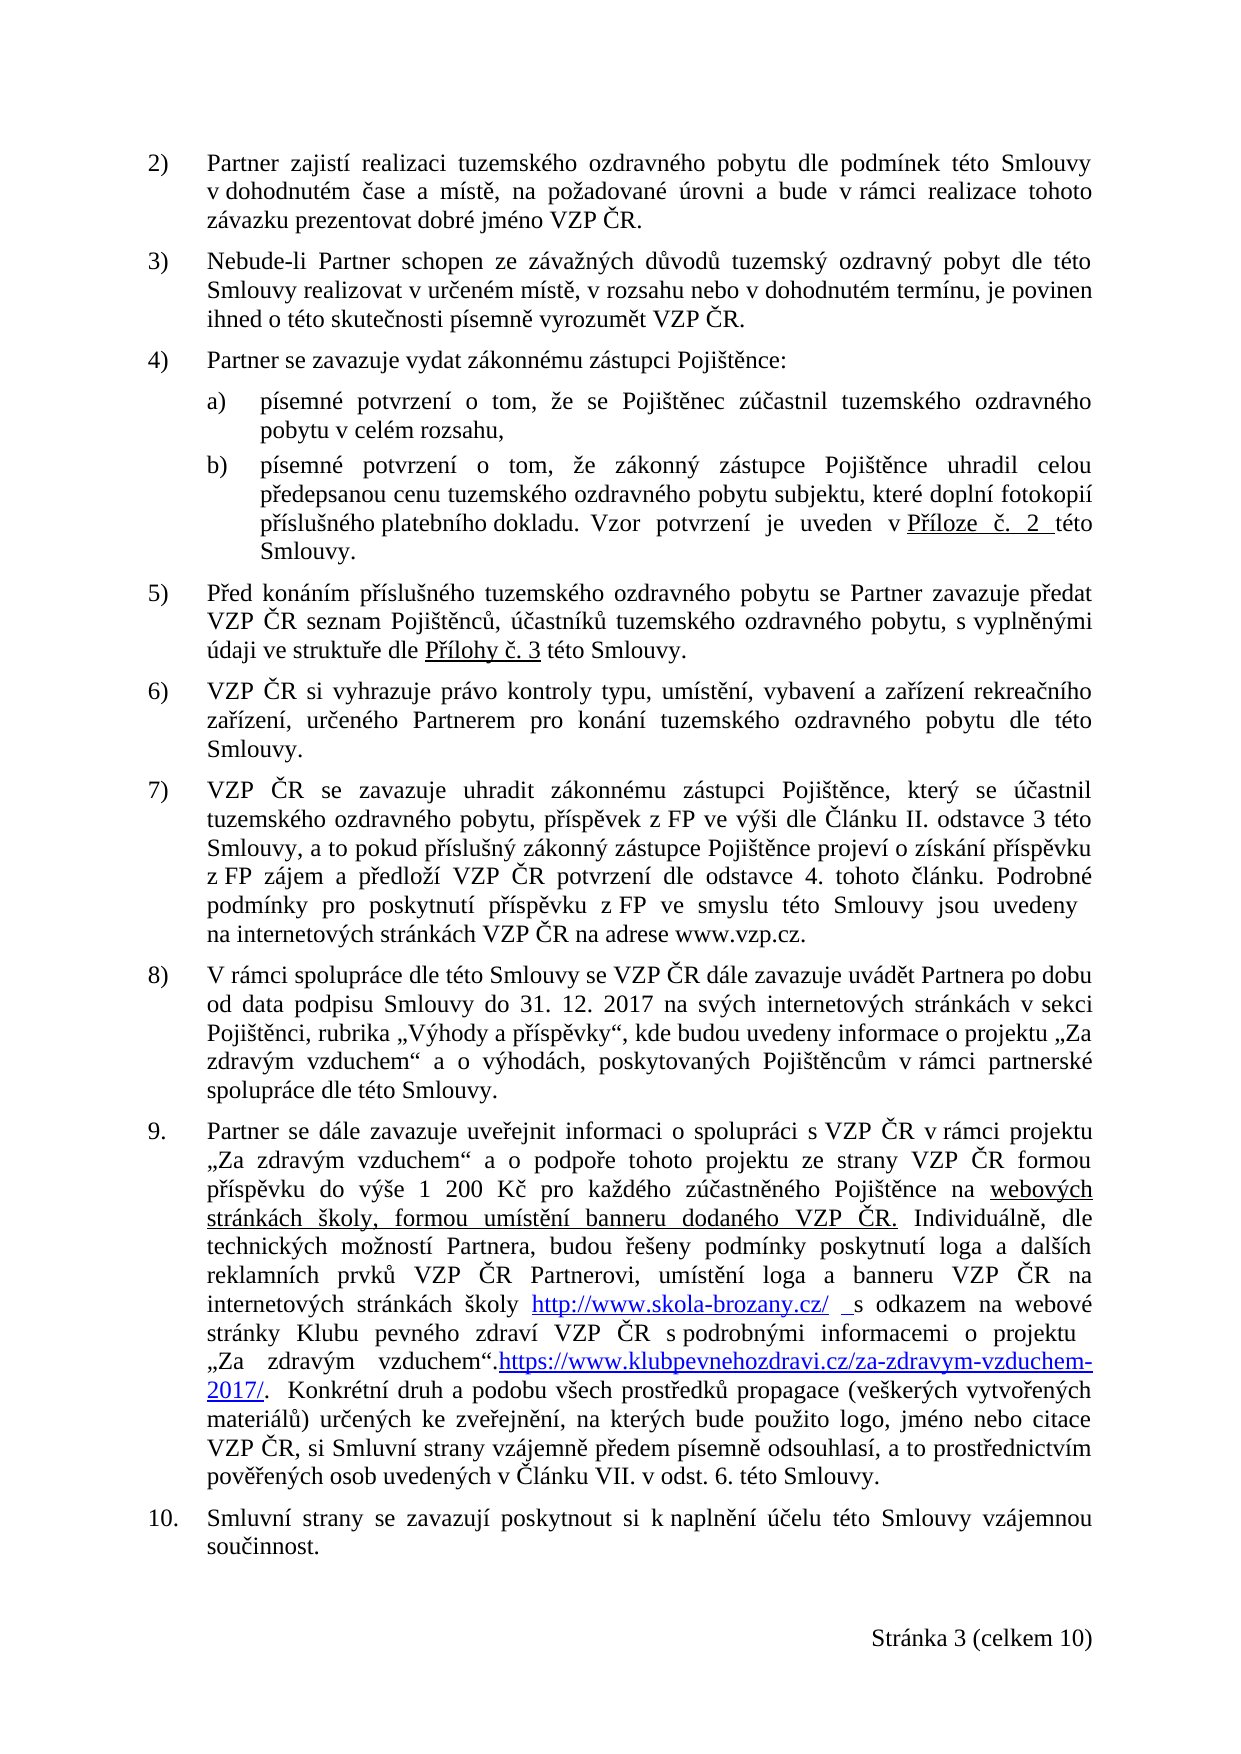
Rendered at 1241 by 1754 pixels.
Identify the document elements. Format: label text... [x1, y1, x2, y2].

list Nebude-li Partner schopen ze závažných důvodů tuzemský ozdravný pobyt dle této Smlouvy realizovat v určeném místě, v rozsahu nebo v dohodnutém termínu, je povinen ihned o této skutečnosti písemně vyrozumět VZP ČR. [148, 246, 1093, 333]
list Před konáním příslušného tuzemského ozdravného pobytu se Partner zavazuje předat VZP ČR seznam Pojištěnců, účastníků tuzemského ozdravného pobytu, s vyplněnými údaji ve struktuře dle Přílohy č. 3 této Smlouvy. [148, 578, 1093, 664]
list Partner zajistí realizaci tuzemského ozdravného pobytu dle podmínek této Smlouvy v dohodnutém čase a místě, na požadované úrovni a bude v rámci realizace tohoto závazku prezentovat dobré jméno VZP ČR. [148, 148, 1093, 234]
list VZP ČR si vyhrazuje právo kontroly typu, umístění, vybavení a zařízení rekreačního zařízení, určeného Partnerem pro konání tuzemského ozdravného pobytu dle této Smlouvy. [148, 676, 1093, 763]
text a) písemné potvrzení o tom, že se Pojištěnec zúčastnil tuzemského ozdravného pobytu v celém rozsahu, [207, 386, 1093, 444]
text 10. Smluvní strany se zavazují poskytnout si k naplnění účelu této Smlouvy vzájemnou součinnost. [148, 1503, 1093, 1560]
list Partner se zavazuje vydat zákonnému zástupci Pojištěnce: [148, 345, 1093, 374]
text 9. Partner se dále zavazuje uveřejnit informaci o spolupráci s VZP ČR v rámci projektu „Za zdravým vzduchem“ a o podpoře tohoto projektu ze strany VZP ČR formou příspěvku do výše 1 200 Kč pro každého zúčastněného Pojištěnce na webových stránkách školy, formou umístění banneru dodaného VZP ČR. Individuálně, dle technických možností Partnera, budou řešeny podmínky poskytnutí loga a dalších reklamních prvků VZP ČR Partnerovi, umístění loga a banneru VZP ČR na internetových stránkách školy http://www.skola-brozany.cz/ s odkazem na webové stránky Klubu pevného zdraví VZP ČR s podrobnými informacemi o projektu „Za zdravým vzduchem“.https://www.klubpevnehozdravi.cz/za-zdravym-vzduchem-2017/. Konkrétní druh a podobu všech prostředků propagace (veškerých vytvořených materiálů) určených ke zveřejnění, na kterých bude použito logo, jméno nebo citace VZP ČR, si Smluvní strany vzájemně předem písemně odsouhlasí, a to prostřednictvím pověřených osob uvedených v Článku VII. v odst. 6. této Smlouvy. [148, 1116, 1093, 1490]
text b) písemné potvrzení o tom, že zákonný zástupce Pojištěnce uhradil celou předepsanou cenu tuzemského ozdravného pobytu subjektu, které doplní fotokopií příslušného platebního dokladu. Vzor potvrzení je uveden v Příloze č. 2 této Smlouvy. [148, 450, 1093, 565]
list V rámci spolupráce dle této Smlouvy se VZP ČR dále zavazuje uvádět Partnera po dobu od data podpisu Smlouvy do 31. 12. 2017 na svých internetových stránkách v sekci Pojištěnci, rubrika „Výhody a příspěvky“, kde budou uvedeny informace o projektu „Za zdravým vzduchem“ a o výhodách, poskytovaných Pojištěncům v rámci partnerské spolupráce dle této Smlouvy. [148, 960, 1093, 1104]
list VZP ČR se zavazuje uhradit zákonnému zástupci Pojištěnce, který se účastnil tuzemského ozdravného pobytu, příspěvek z FP ve výši dle Článku II. odstavce 3 této Smlouvy, a to pokud příslušný zákonný zástupce Pojištěnce projeví o získání příspěvku z FP zájem a předloží VZP ČR potvrzení dle odstavce 4. tohoto článku. Podrobné podmínky pro poskytnutí příspěvku z FP ve smyslu této Smlouvy jsou uvedeny na internetových stránkách VZP ČR na adrese www.vzp.cz. [148, 775, 1093, 948]
